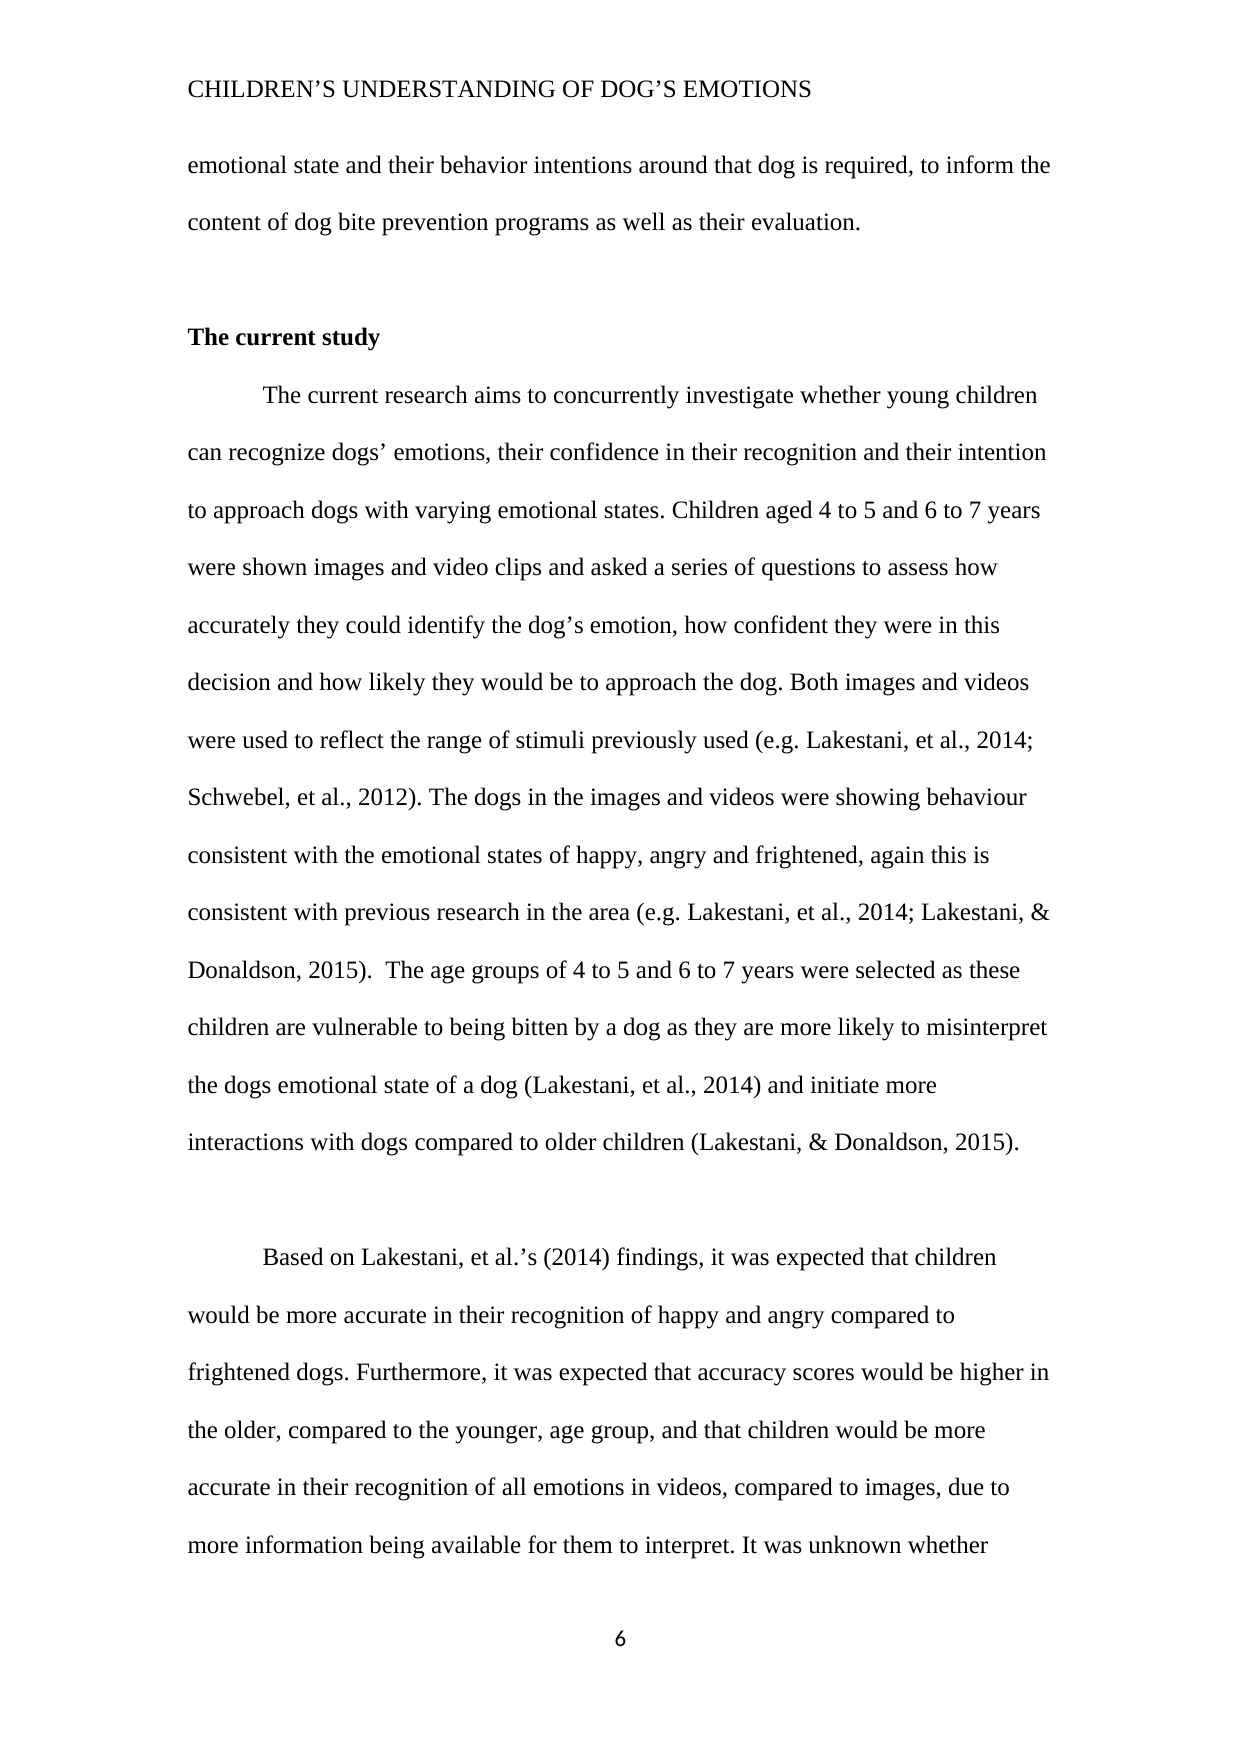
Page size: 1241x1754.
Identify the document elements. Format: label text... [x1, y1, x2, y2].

text The current study [187, 322, 1053, 351]
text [187, 150, 1053, 236]
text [187, 1242, 1053, 1559]
text The current research aims to concurrently investigate whether young children can recognize dogs’ emotions, their confidence in their recognition and their intention to approach dogs with varying emotional states. Children aged 4 to 5 and 6 to 7 years were shown images and video clips and asked a series of questions to assess how accurately they could identify the dog’s emotion, how confident they were in this decision and how likely they would be to approach the dog. Both images and videos were used to reflect the range of stimuli previously used (e.g. Lakestani, et al., 2014; Schwebel, et al., 2012). The dogs in the images and videos were showing behaviour consistent with the emotional states of happy, angry and frightened, again this is consistent with previous research in the area (e.g. Lakestani, et al., 2014; Lakestani, & Donaldson, 2015). The age groups of 4 to 5 and 6 to 7 years were selected as these children are vulnerable to being bitten by a dog as they are more likely to misinterpret the dogs emotional state of a dog (Lakestani, et al., 2014) and initiate more interactions with dogs compared to older children (Lakestani, & Donaldson, 2015). [187, 380, 1053, 1156]
